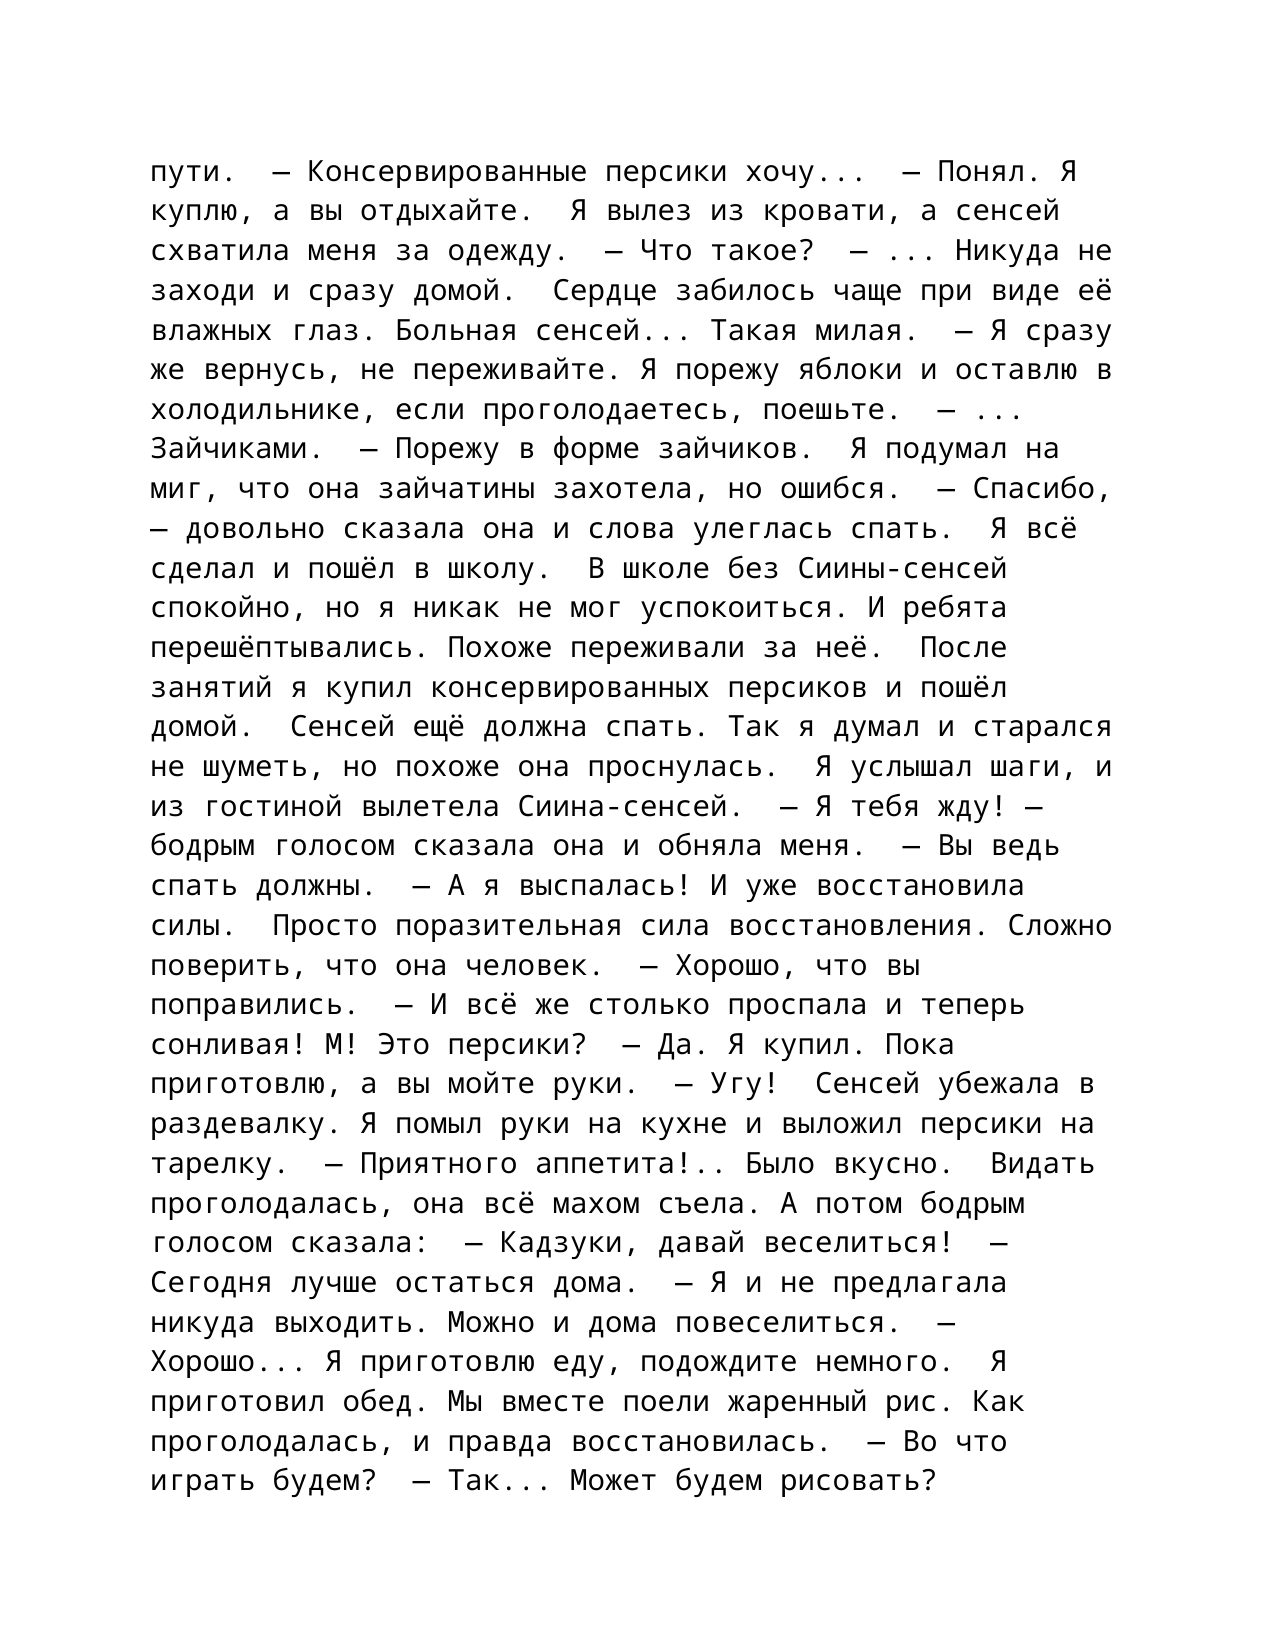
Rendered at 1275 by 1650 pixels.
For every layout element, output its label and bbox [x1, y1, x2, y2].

text [150, 150, 1125, 1499]
